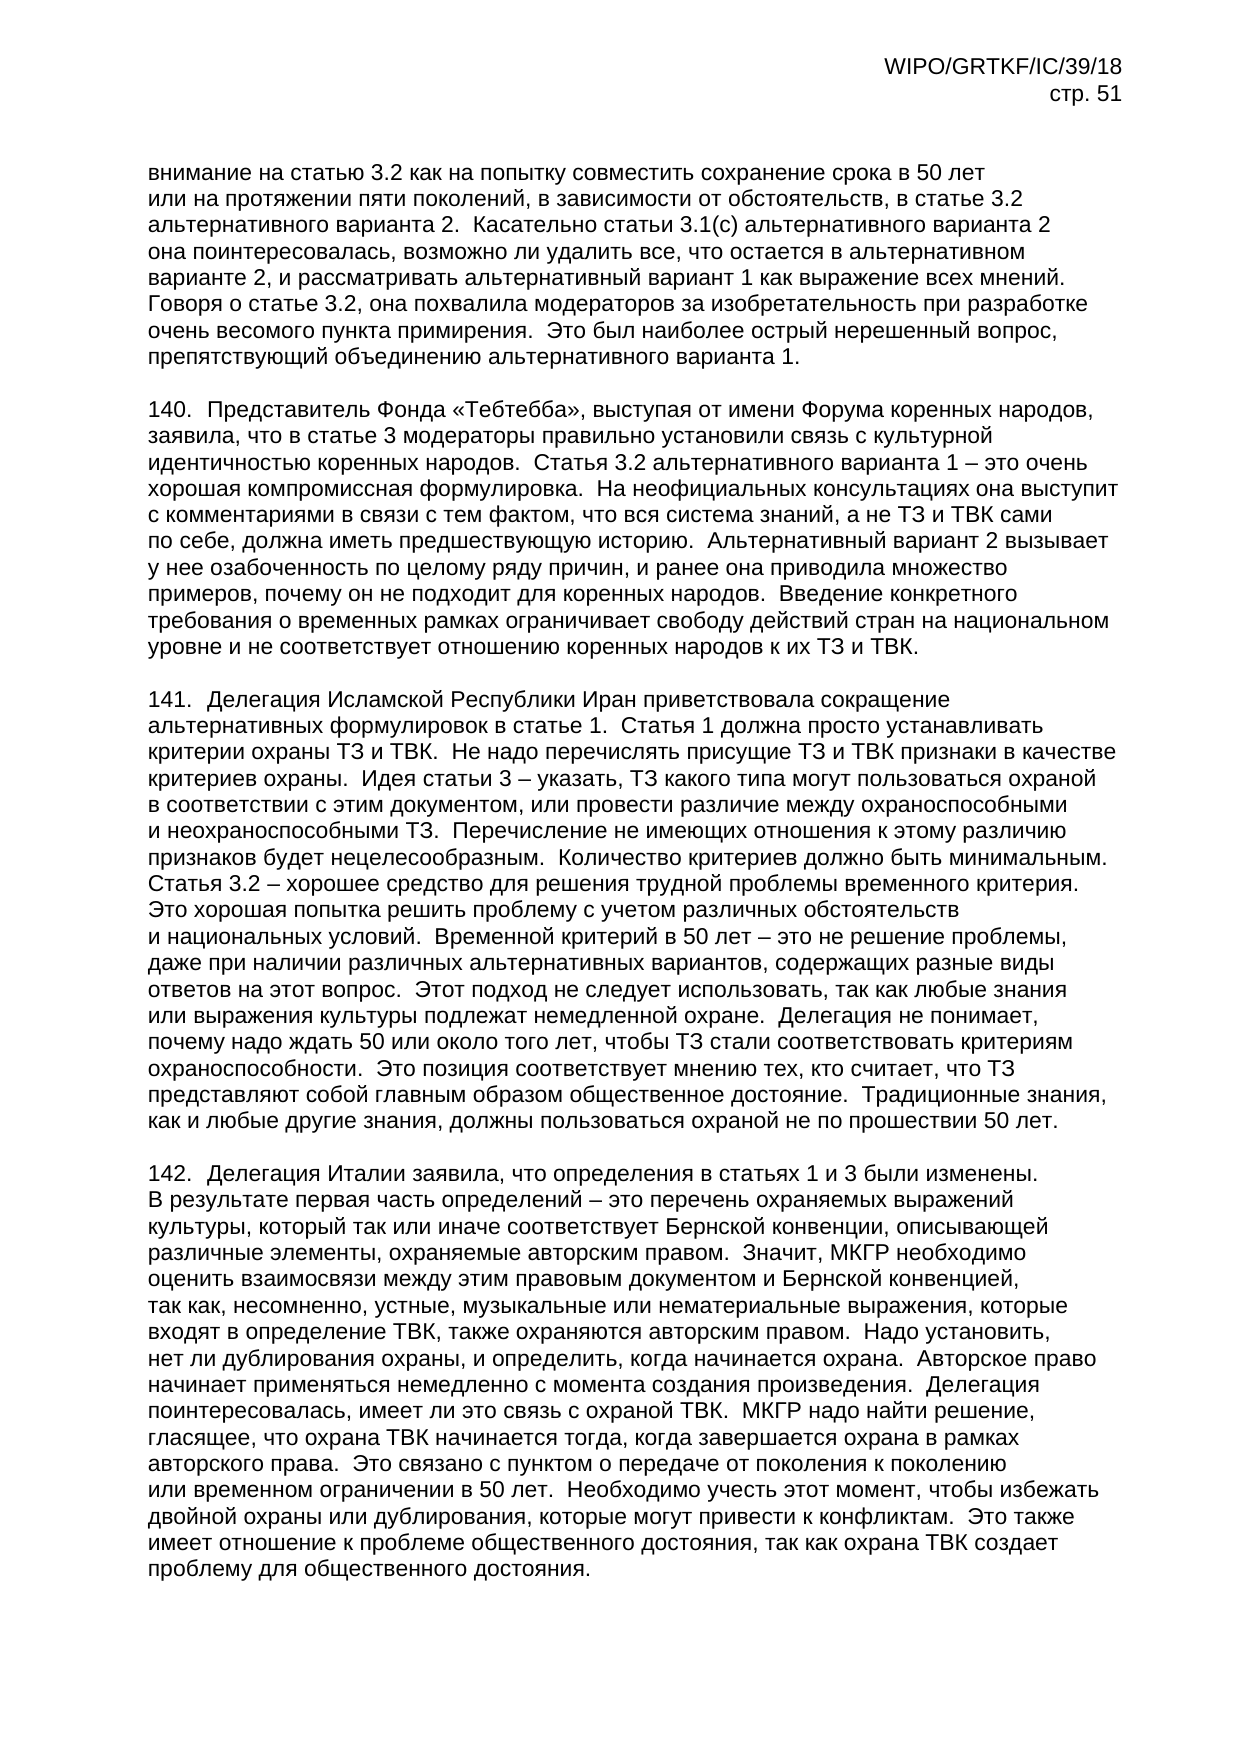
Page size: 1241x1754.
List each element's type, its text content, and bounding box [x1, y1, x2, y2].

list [148, 158, 1122, 369]
list Делегация Италии заявила, что определения в статьях 1 и 3 были изменены. В результате первая часть определений – это перечень охраняемых выражений культуры, который так или иначе соответствует Бернской конвенции, описывающей различные элементы, охраняемые авторским правом. Значит, МКГР необходимо оценить взаимосвязи между этим правовым документом и Бернской конвенцией, так как, несомненно, устные, музыкальные или нематериальные выражения, которые входят в определение ТВК, также охраняются авторским правом. Надо установить, нет ли дублирования охраны, и определить, когда начинается охрана. Авторское право начинает применяться немедленно с момента создания произведения. Делегация поинтересовалась, имеет ли это связь с охраной ТВК. МКГР надо найти решение, гласящее, что охрана ТВК начинается тогда, когда завершается охрана в рамках авторского права. Это связано с пунктом о передаче от поколения к поколению или временном ограничении в 50 лет. Необходимо учесть этот момент, чтобы избежать двойной охраны или дублирования, которые могут привести к конфликтам. Это также имеет отношение к проблеме общественного достояния, так как охрана ТВК создает проблему для общественного достояния. [148, 1160, 1122, 1582]
list Делегация Исламской Республики Иран приветствовала сокращение альтернативных формулировок в статье 1. Статья 1 должна просто устанавливать критерии охраны ТЗ и ТВК. Не надо перечислять присущие ТЗ и ТВК признаки в качестве критериев охраны. Идея статьи 3 – указать, ТЗ какого типа могут пользоваться охраной в соответствии с этим документом, или провести различие между охраноспособными и неохраноспособными ТЗ. Перечисление не имеющих отношения к этому различию признаков будет нецелесообразным. Количество критериев должно быть минимальным. Статья 3.2 – хорошее средство для решения трудной проблемы временного критерия. Это хорошая попытка решить проблему с учетом различных обстоятельств и национальных условий. Временной критерий в 50 лет – это не решение проблемы, даже при наличии различных альтернативных вариантов, содержащих разные виды ответов на этот вопрос. Этот подход не следует использовать, так как любые знания или выражения культуры подлежат немедленной охране. Делегация не понимает, почему надо ждать 50 или около того лет, чтобы ТЗ стали соответствовать критериям охраноспособности. Это позиция соответствует мнению тех, кто считает, что ТЗ представляют собой главным образом общественное достояние. Традиционные знания, как и любые другие знания, должны пользоваться охраной не по прошествии 50 лет. [148, 686, 1122, 1134]
list Представитель Фонда «Тебтебба», выступая от имени Форума коренных народов, заявила, что в статье 3 модераторы правильно установили связь с культурной идентичностью коренных народов. Статья 3.2 альтернативного варианта 1 – это очень хорошая компромиссная формулировка. На неофициальных консультациях она выступит с комментариями в связи с тем фактом, что вся система знаний, а не ТЗ и ТВК сами по себе, должна иметь предшествующую историю. Альтернативный вариант 2 вызывает у нее озабоченность по целому ряду причин, и ранее она приводила множество примеров, почему он не подходит для коренных народов. Введение конкретного требования о временных рамках ограничивает свободу действий стран на национальном уровне и не соответствует отношению коренных народов к их ТЗ и ТВК. [148, 396, 1122, 659]
